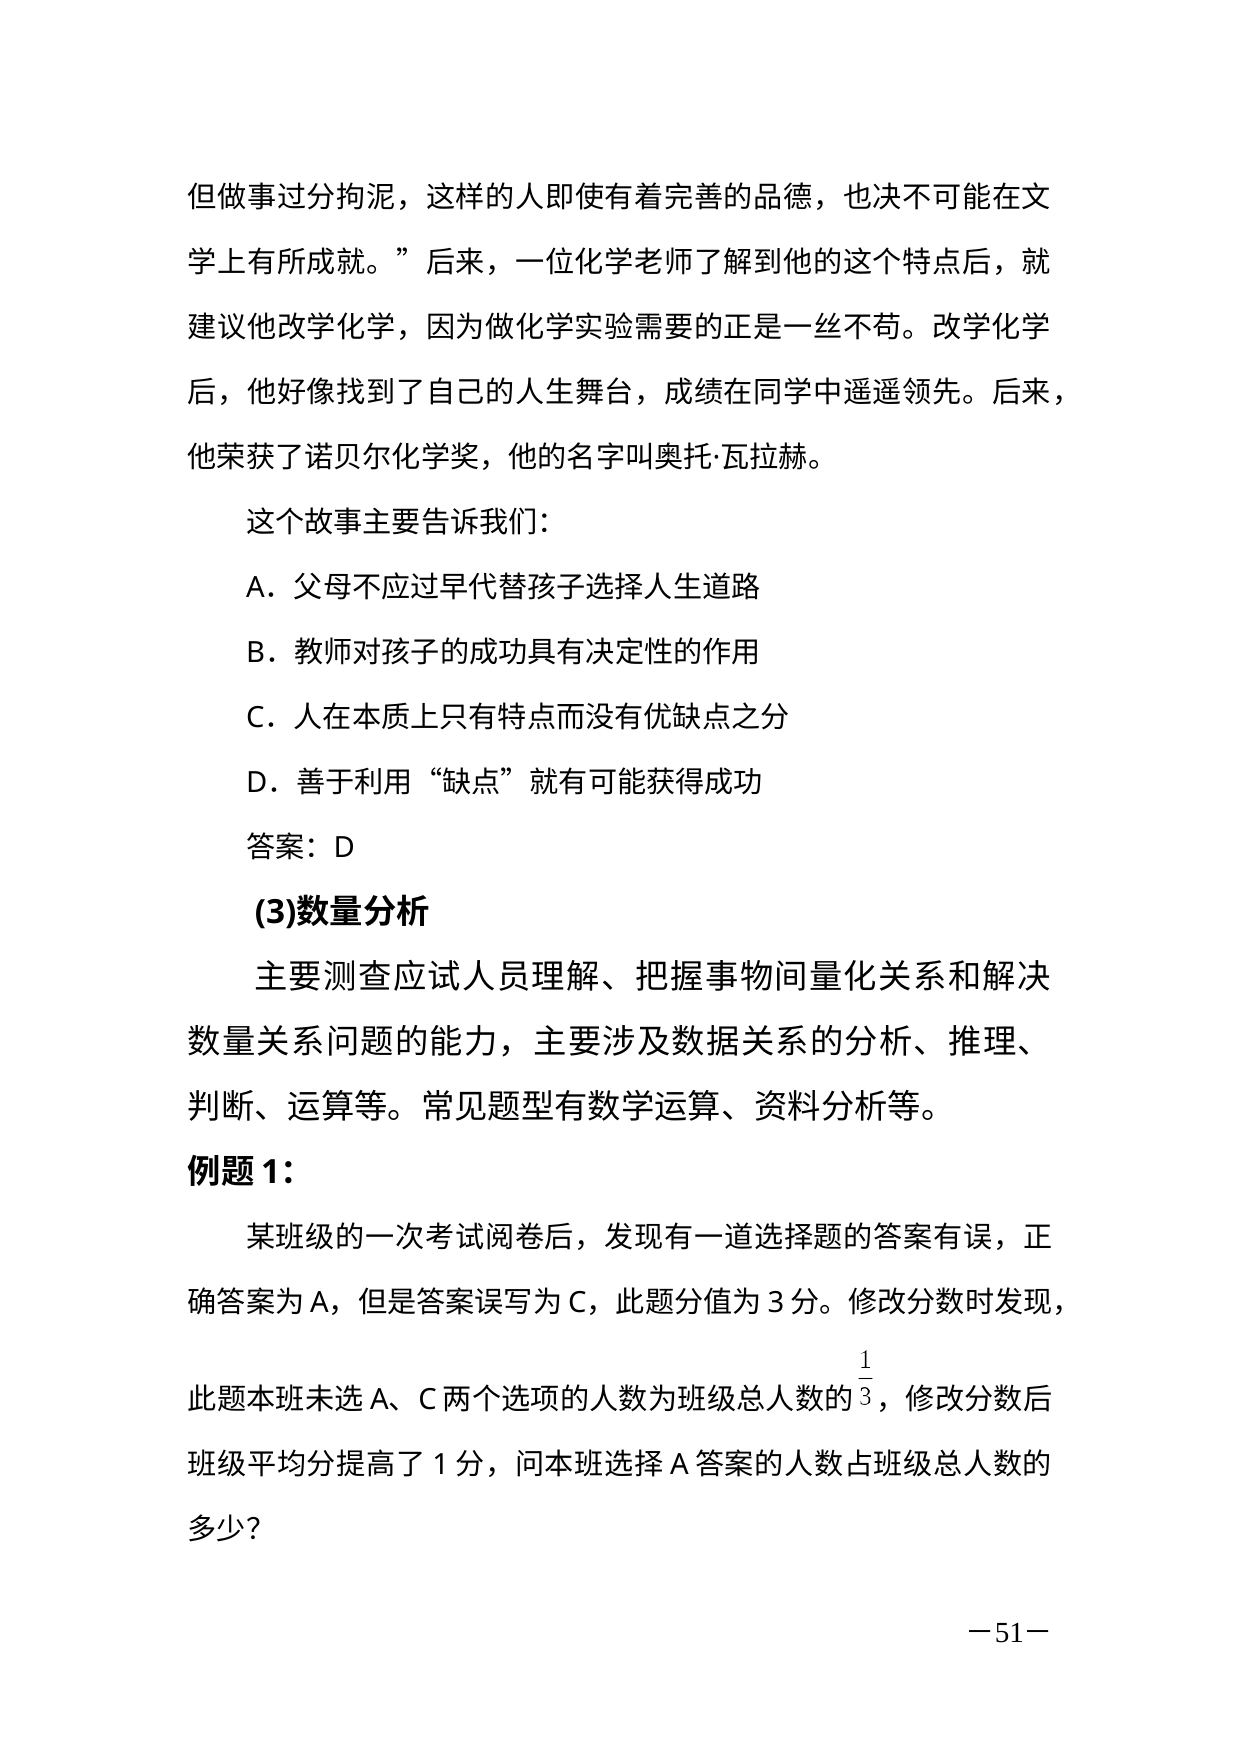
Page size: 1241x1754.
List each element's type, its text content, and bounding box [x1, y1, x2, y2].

text 答案：D [187, 812, 1053, 877]
text D．善于利用“缺点”就有可能获得成功 [187, 747, 1053, 812]
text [187, 162, 1053, 487]
text 某班级的一次考试阅卷后，发现有一道选择题的答案有误，正确答案为A，但是答案误写为C，此题分值为3分。修改分数时发现，此题本班未选A、C两个选项的人数为班级总人数的，修改分数后班级平均分提高了1分，问本班选择A答案的人数占班级总人数的多少？ [187, 1202, 1053, 1559]
text 例题1： [187, 1137, 1053, 1202]
text A．父母不应过早代替孩子选择人生道路 [187, 552, 1053, 617]
text 这个故事主要告诉我们： [187, 487, 1053, 552]
text 主要测查应试人员理解、把握事物间量化关系和解决数量关系问题的能力，主要涉及数据关系的分析、推理、判断、运算等。常见题型有数学运算、资料分析等。 [187, 942, 1053, 1137]
text (3)数量分析 [187, 877, 1053, 942]
text B．教师对孩子的成功具有决定性的作用 [187, 617, 1053, 682]
text C．人在本质上只有特点而没有优缺点之分 [187, 682, 1053, 747]
